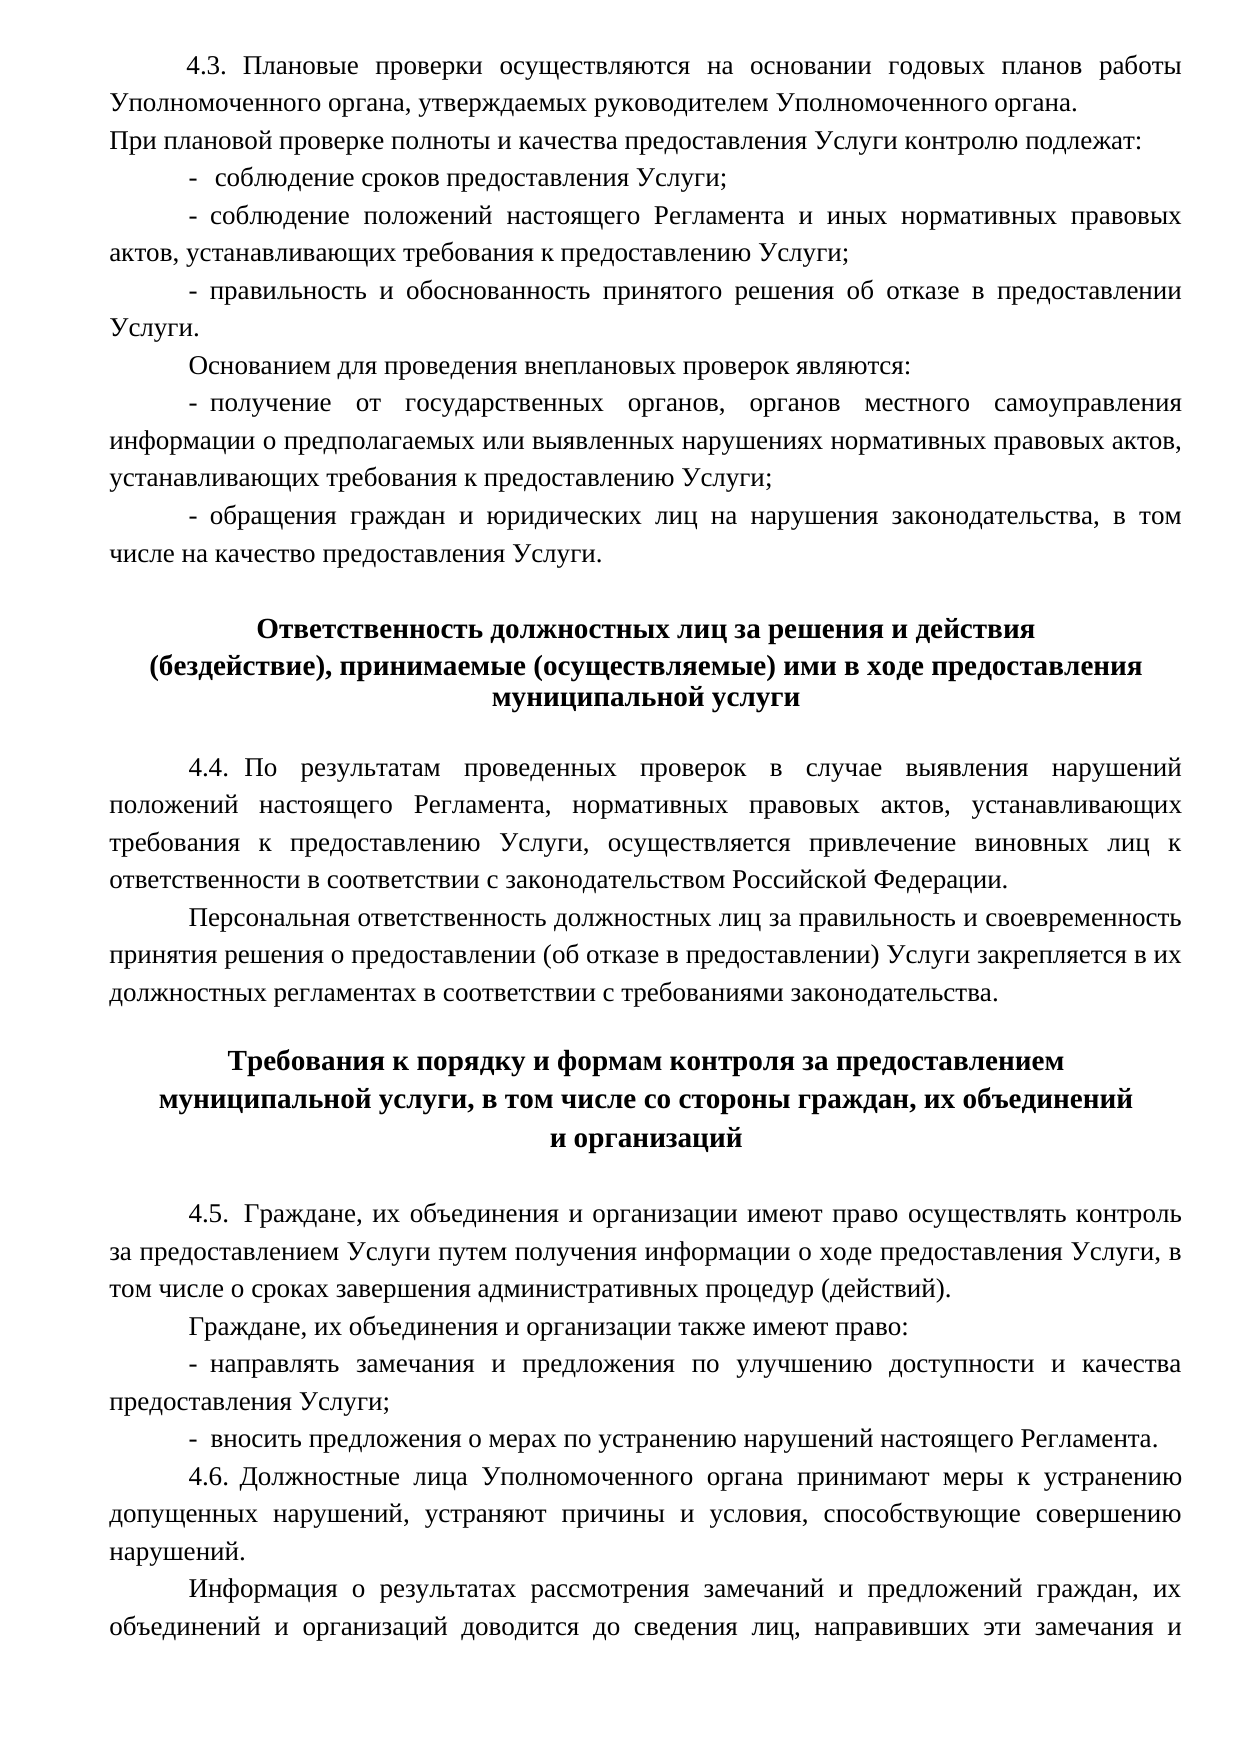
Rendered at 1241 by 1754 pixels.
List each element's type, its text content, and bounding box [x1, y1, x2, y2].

text Основанием для проведения внеплановых проверок являются: [109, 344, 1183, 382]
list соблюдение положений настоящего Регламента и иных нормативных правовых актов, устанавливающих требования к предоставлению Услуги; [109, 194, 1183, 269]
text Персональная ответственность должностных лиц за правильность и своевременность принятия решения о предоставлении (об отказе в предоставлении) Услуги закрепляется в их должностных регламентах в соответствии с требованиями законодательства. [109, 896, 1183, 1009]
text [109, 1568, 1183, 1643]
list соблюдение сроков предоставления Услуги; [109, 157, 1183, 194]
list По результатам проведенных проверок в случае выявления нарушений положений настоящего Регламента, нормативных правовых актов, устанавливающих требования к предоставлению Услуги, осуществляется привлечение виновных лиц к ответственности в соответствии с законодательством Российской Федерации. [109, 746, 1183, 896]
list вносить предложения о мерах по устранению нарушений настоящего Регламента. [109, 1418, 1183, 1455]
list Граждане, их объединения и организации имеют право осуществлять контроль за предоставлением Услуги путем получения информации о ходе предоставления Услуги, в том числе о сроках завершения административных процедур (действий). [109, 1193, 1183, 1305]
list правильность и обоснованность принятого решения об отказе в предоставлении Услуги. [109, 269, 1183, 344]
list направлять замечания и предложения по улучшению доступности и качества предоставления Услуги; [109, 1343, 1183, 1418]
text Требования к порядку и формам контроля за предоставлением муниципальной услуги, в том числе со стороны граждан, их объединений [109, 1043, 1183, 1115]
list Плановые проверки осуществляются на основании годовых планов работы Уполномоченного органа, утверждаемых руководителем Уполномоченного органа. [109, 44, 1183, 119]
text муниципальной услуги [109, 683, 1183, 712]
list получение от государственных органов, органов местного самоуправления информации о предполагаемых или выявленных нарушениях нормативных правовых актов, устанавливающих требования к предоставлению Услуги; [109, 382, 1183, 494]
text Ответственность должностных лиц за решения и действия (бездействие), принимаемые (осуществляемые) ими в ходе предоставления [109, 608, 1183, 683]
text При плановой проверке полноты и качества предоставления Услуги контролю подлежат: [109, 119, 1183, 157]
list Должностные лица Уполномоченного органа принимают меры к устранению допущенных нарушений, устраняют причины и условия, способствующие совершению нарушений. [109, 1455, 1183, 1568]
text и организаций [109, 1120, 1183, 1153]
list обращения граждан и юридических лиц на нарушения законодательства, в том числе на качество предоставления Услуги. [109, 494, 1183, 570]
text Граждане, их объединения и организации также имеют право: [109, 1305, 1183, 1343]
